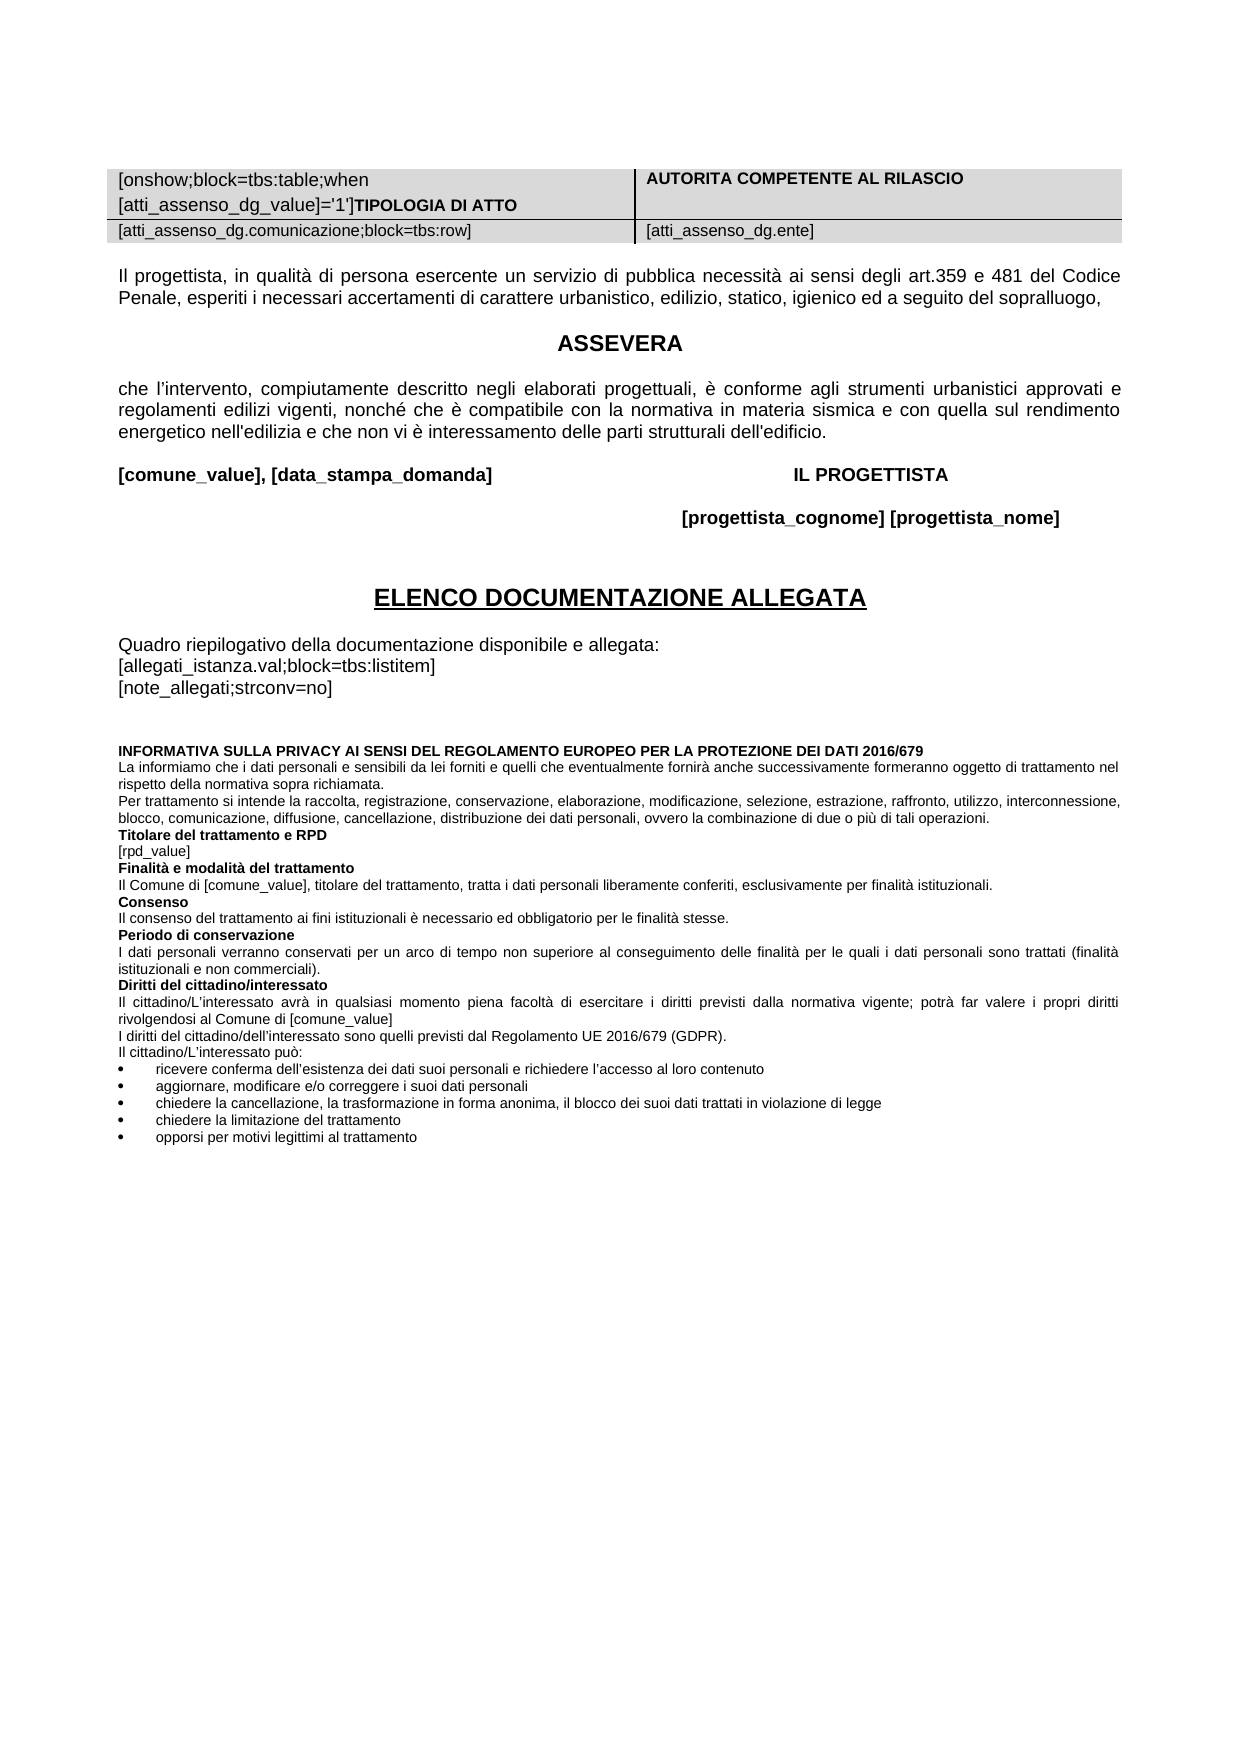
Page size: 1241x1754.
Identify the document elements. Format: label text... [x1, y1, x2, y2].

table_header AUTORITA COMPETENTE AL RILASCIO [636, 169, 1122, 219]
text I dati personali verranno conservati per un arco di tempo non superiore al conseguimento delle finalità per le quali i dati personali sono trattati (finalità istituzionali e non commerciali). [118, 943, 1122, 977]
text Titolare del trattamento e RPD [118, 826, 1122, 843]
list opporsi per motivi legittimi al trattamento [118, 1128, 1122, 1145]
text Il progettista, in qualità di persona esercente un servizio di pubblica necessità ai sensi degli art.359 e 481 del Codice Penale, esperiti i necessari accertamenti di carattere urbanistico, edilizio, statico, igienico ed a seguito del sopralluogo, [118, 265, 1122, 308]
text ELENCO DOCUMENTAZIONE ALLEGATA [118, 583, 1122, 612]
text INFORMATIVA SULLA PRIVACY AI SENSI DEL REGOLAMENTO EUROPEO PER LA PROTEZIONE DEI DATI 2016/679 [118, 742, 1122, 759]
text Il Comune di [comune_value], titolare del trattamento, tratta i dati personali liberamente conferiti, esclusivamente per finalità istituzionali. [118, 876, 1122, 893]
text ASSEVERA [118, 330, 1122, 356]
text Per trattamento si intende la raccolta, registrazione, conservazione, elaborazione, modificazione, selezione, estrazione, raffronto, utilizzo, interconnessione, blocco, comunicazione, diffusione, cancellazione, distribuzione dei dati personali, ovvero la combinazione di due o più di tali operazioni. [118, 793, 1122, 826]
table_header IL PROGETTISTA [progettista_cognome] [progettista_nome] [616, 464, 1125, 554]
text Quadro riepilogativo della documentazione disponibile e allegata: [118, 634, 1122, 655]
text Periodo di conservazione [118, 927, 1122, 943]
text Diritti del cittadino/interessato [118, 977, 1122, 994]
text Il cittadino/L’interessato avrà in qualsiasi momento piena facoltà di esercitare i diritti previsti dalla normativa vigente; potrà far valere i propri diritti rivolgendosi al Comune di [comune_value] [118, 994, 1122, 1027]
list chiedere la limitazione del trattamento [118, 1112, 1122, 1128]
text [allegati_istanza.val;block=tbs:listitem] [118, 655, 1122, 677]
text [rpd_value] [118, 843, 1122, 860]
text Il cittadino/L’interessato può: [118, 1044, 1122, 1061]
table_header [onshow;block=tbs:table;when [atti_assenso_dg_value]='1']TIPOLOGIA DI ATTO [107, 169, 634, 219]
list ricevere conferma dell’esistenza dei dati suoi personali e richiedere l’accesso al loro contenuto [118, 1061, 1122, 1078]
list chiedere la cancellazione, la trasformazione in forma anonima, il blocco dei suoi dati trattati in violazione di legge [118, 1095, 1122, 1112]
list aggiornare, modificare e/o correggere i suoi dati personali [118, 1078, 1122, 1095]
table_header [comune_value], [data_stampa_domanda] [107, 464, 616, 554]
text Finalità e modalità del trattamento [118, 860, 1122, 876]
text che l’intervento, compiutamente descritto negli elaborati progettuali, è conforme agli strumenti urbanistici approvati e regolamenti edilizi vigenti, nonché che è compatibile con la normativa in materia sismica e con quella sul rendimento energetico nell'edilizia e che non vi è interessamento delle parti strutturali dell'edificio. [118, 378, 1122, 442]
text Consenso [118, 893, 1122, 910]
text I diritti del cittadino/dell’interessato sono quelli previsti dal Regolamento UE 2016/679 (GDPR). [118, 1027, 1122, 1044]
text Il consenso del trattamento ai fini istituzionali è necessario ed obbligatorio per le finalità stesse. [118, 910, 1122, 927]
text [note_allegati;strconv=no] [118, 677, 1122, 698]
table_cell [atti_assenso_dg.comunicazione;block=tbs:row] [107, 220, 634, 243]
table_cell [atti_assenso_dg.ente] [636, 220, 1122, 243]
text La informiamo che i dati personali e sensibili da lei forniti e quelli che eventualmente fornirà anche successivamente formeranno oggetto di trattamento nel rispetto della normativa sopra richiamata. [118, 759, 1122, 793]
